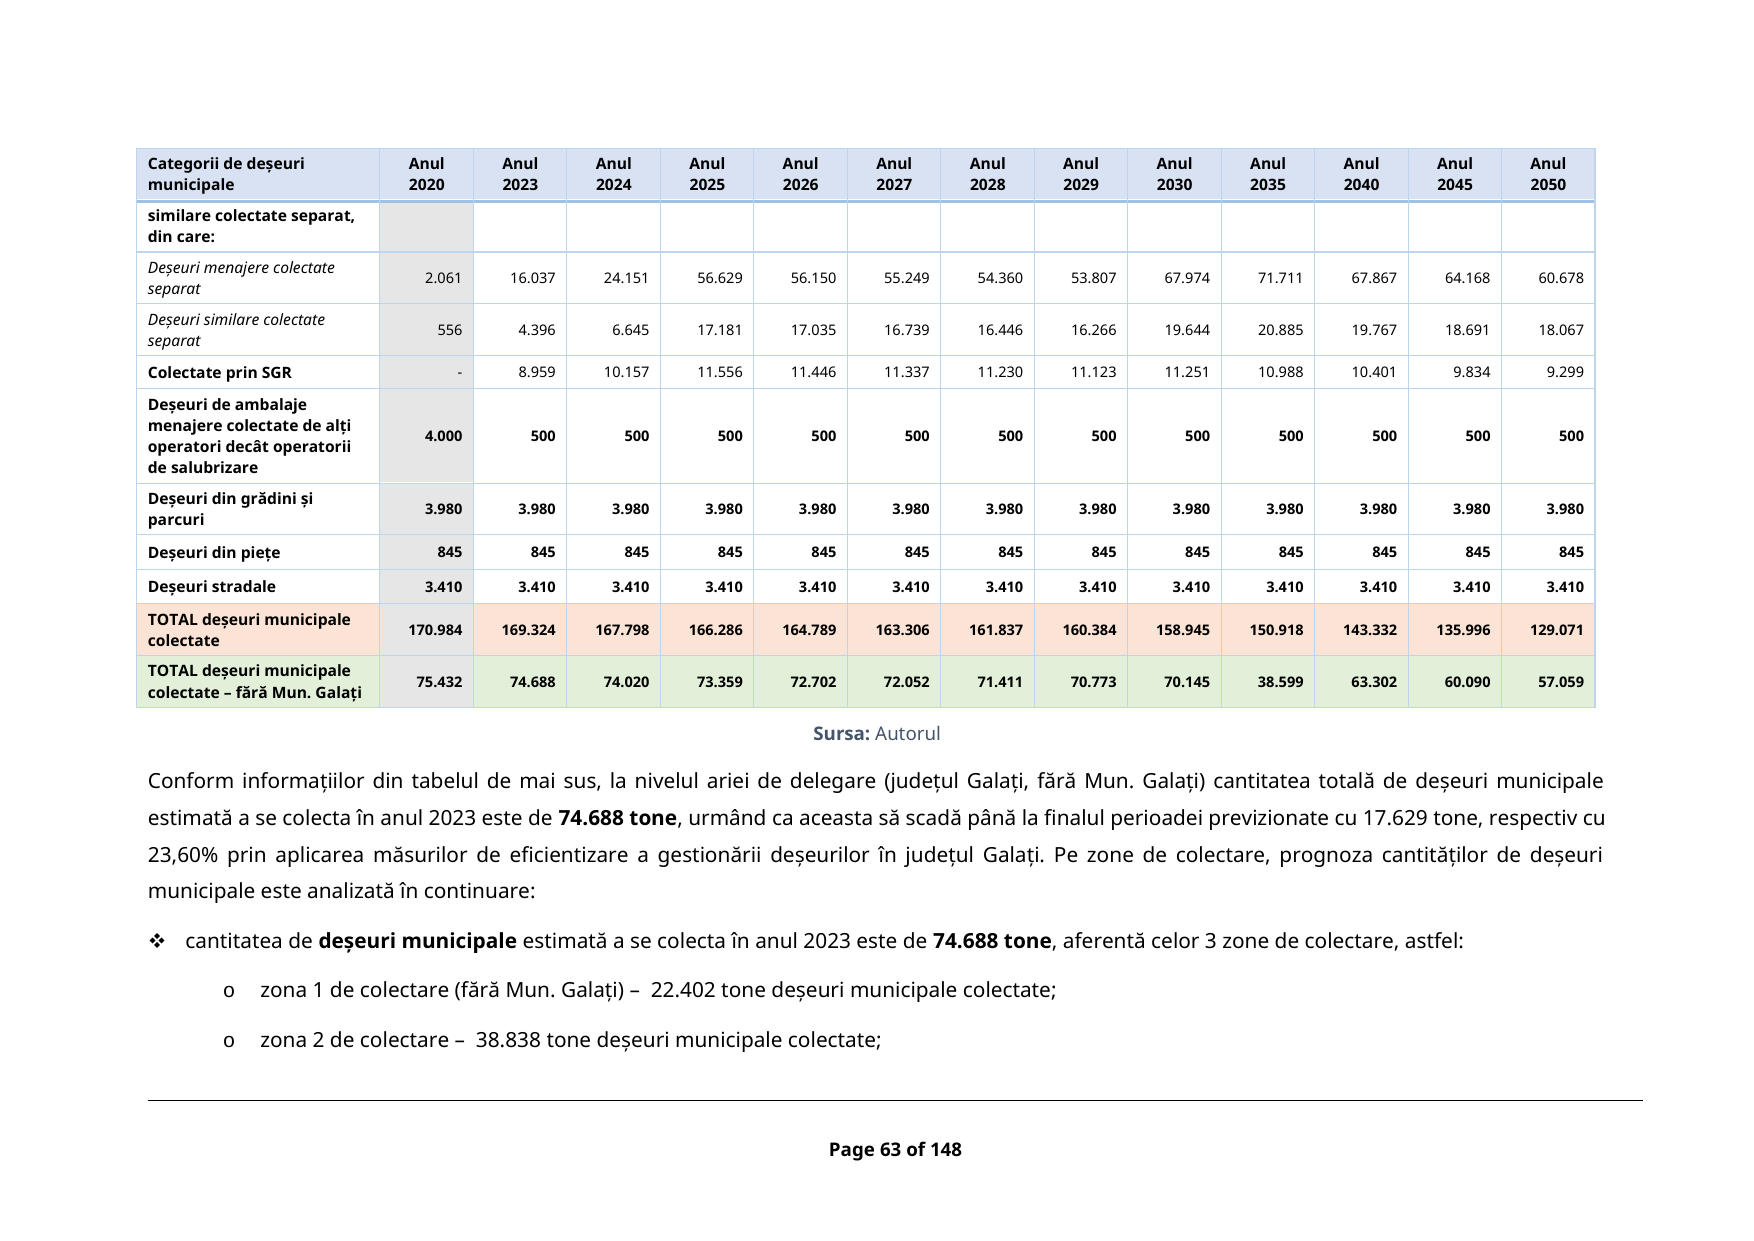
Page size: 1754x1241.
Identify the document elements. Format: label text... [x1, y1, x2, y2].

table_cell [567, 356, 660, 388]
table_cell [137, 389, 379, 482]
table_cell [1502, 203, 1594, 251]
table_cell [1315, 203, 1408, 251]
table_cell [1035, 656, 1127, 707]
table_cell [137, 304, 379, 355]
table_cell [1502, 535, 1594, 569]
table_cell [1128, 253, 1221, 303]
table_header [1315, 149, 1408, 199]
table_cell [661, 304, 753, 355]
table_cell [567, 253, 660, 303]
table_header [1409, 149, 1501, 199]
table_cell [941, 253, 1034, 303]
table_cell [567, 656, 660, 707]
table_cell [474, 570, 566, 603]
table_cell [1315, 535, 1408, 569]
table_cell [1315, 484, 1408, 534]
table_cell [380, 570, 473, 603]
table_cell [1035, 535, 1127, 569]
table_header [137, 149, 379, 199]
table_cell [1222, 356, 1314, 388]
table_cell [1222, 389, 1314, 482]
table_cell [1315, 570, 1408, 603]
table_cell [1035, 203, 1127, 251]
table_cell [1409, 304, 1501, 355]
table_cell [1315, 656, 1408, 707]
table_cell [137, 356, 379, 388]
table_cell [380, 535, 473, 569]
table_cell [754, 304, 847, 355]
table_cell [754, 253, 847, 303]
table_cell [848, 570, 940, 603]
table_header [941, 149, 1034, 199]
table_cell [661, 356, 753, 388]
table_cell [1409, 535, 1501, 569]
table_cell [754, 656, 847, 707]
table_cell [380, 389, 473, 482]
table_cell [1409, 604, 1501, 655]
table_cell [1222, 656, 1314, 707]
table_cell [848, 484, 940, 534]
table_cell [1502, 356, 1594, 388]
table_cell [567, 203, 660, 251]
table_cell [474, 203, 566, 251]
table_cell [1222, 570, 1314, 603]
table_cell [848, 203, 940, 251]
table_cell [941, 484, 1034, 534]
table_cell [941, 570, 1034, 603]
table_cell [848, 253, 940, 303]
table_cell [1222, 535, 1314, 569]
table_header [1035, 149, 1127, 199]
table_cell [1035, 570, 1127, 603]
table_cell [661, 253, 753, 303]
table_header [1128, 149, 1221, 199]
list cantitatea de deșeuri municipale estimată a se colecta în anul 2023 este de 74.688 tone, aferentă celor 3 zone de colectare, astfel: [148, 926, 1606, 954]
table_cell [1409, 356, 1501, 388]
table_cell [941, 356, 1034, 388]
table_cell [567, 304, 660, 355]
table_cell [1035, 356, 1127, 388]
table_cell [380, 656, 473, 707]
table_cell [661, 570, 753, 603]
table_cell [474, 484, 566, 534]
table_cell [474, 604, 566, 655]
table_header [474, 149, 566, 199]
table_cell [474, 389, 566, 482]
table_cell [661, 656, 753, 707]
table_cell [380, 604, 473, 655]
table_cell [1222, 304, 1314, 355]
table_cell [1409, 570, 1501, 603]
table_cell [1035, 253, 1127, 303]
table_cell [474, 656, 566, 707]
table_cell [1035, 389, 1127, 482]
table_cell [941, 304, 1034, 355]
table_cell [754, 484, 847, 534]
text Conform informațiilor din tabelul de mai sus, la nivelul ariei de delegare (județul Galați, fără Mun. Galați) cantitatea totală de deșeuri municipale estimată a se colecta în anul 2023 este de 74.688 tone, urmând ca aceasta să scadă până la finalul perioadei previzionate cu 17.629 tone, respectiv cu 23,60% prin aplicarea măsurilor de eficientizare a gestionării deșeurilor în județul Galați. Pe zone de colectare, prognoza cantităților de deșeuri municipale este analizată în continuare: [148, 766, 1606, 905]
text Sursa: Autorul [148, 720, 1606, 746]
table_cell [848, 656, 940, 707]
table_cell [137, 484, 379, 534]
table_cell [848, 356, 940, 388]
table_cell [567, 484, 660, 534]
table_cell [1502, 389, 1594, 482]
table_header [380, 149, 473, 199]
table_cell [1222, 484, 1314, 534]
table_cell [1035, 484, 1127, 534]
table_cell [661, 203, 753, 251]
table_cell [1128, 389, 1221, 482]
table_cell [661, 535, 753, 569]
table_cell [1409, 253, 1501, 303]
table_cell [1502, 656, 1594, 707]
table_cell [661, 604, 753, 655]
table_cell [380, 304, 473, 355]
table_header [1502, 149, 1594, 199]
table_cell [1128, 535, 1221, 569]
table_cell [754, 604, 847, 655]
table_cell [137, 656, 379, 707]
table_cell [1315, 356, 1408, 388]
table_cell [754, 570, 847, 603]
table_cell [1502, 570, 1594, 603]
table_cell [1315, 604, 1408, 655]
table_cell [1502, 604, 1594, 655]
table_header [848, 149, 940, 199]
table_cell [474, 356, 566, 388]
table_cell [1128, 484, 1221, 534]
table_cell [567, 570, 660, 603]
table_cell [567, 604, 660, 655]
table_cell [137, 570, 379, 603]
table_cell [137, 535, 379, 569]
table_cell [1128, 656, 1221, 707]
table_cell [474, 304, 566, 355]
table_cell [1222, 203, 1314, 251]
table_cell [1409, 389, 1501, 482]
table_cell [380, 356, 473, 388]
list zona 2 de colectare – 38.838 tone deșeuri municipale colectate; [223, 1025, 1606, 1053]
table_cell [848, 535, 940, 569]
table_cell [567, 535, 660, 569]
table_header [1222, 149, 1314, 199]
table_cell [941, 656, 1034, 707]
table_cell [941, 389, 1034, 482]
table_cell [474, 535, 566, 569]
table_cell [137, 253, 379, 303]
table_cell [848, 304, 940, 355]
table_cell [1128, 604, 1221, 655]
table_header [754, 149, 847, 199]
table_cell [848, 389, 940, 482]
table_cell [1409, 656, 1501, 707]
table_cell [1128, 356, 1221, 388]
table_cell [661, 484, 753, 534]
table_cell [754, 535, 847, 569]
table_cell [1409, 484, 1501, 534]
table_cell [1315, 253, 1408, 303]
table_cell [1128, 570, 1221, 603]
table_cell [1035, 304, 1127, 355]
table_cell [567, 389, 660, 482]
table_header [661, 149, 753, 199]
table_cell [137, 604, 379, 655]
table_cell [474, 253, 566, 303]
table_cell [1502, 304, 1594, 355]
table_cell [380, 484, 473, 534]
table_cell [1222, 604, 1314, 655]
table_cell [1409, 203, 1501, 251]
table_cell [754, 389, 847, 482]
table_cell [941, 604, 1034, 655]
list zona 1 de colectare (fără Mun. Galați) – 22.402 tone deșeuri municipale colectate; [223, 975, 1606, 1004]
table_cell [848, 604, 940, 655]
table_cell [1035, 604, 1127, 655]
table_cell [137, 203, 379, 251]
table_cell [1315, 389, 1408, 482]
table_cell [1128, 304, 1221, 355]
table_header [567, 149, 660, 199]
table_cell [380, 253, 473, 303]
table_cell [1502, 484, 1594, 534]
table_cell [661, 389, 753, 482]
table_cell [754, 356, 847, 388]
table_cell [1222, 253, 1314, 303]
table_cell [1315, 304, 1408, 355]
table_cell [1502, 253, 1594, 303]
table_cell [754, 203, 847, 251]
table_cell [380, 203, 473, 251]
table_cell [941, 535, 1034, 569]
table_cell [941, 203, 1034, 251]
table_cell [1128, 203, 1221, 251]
